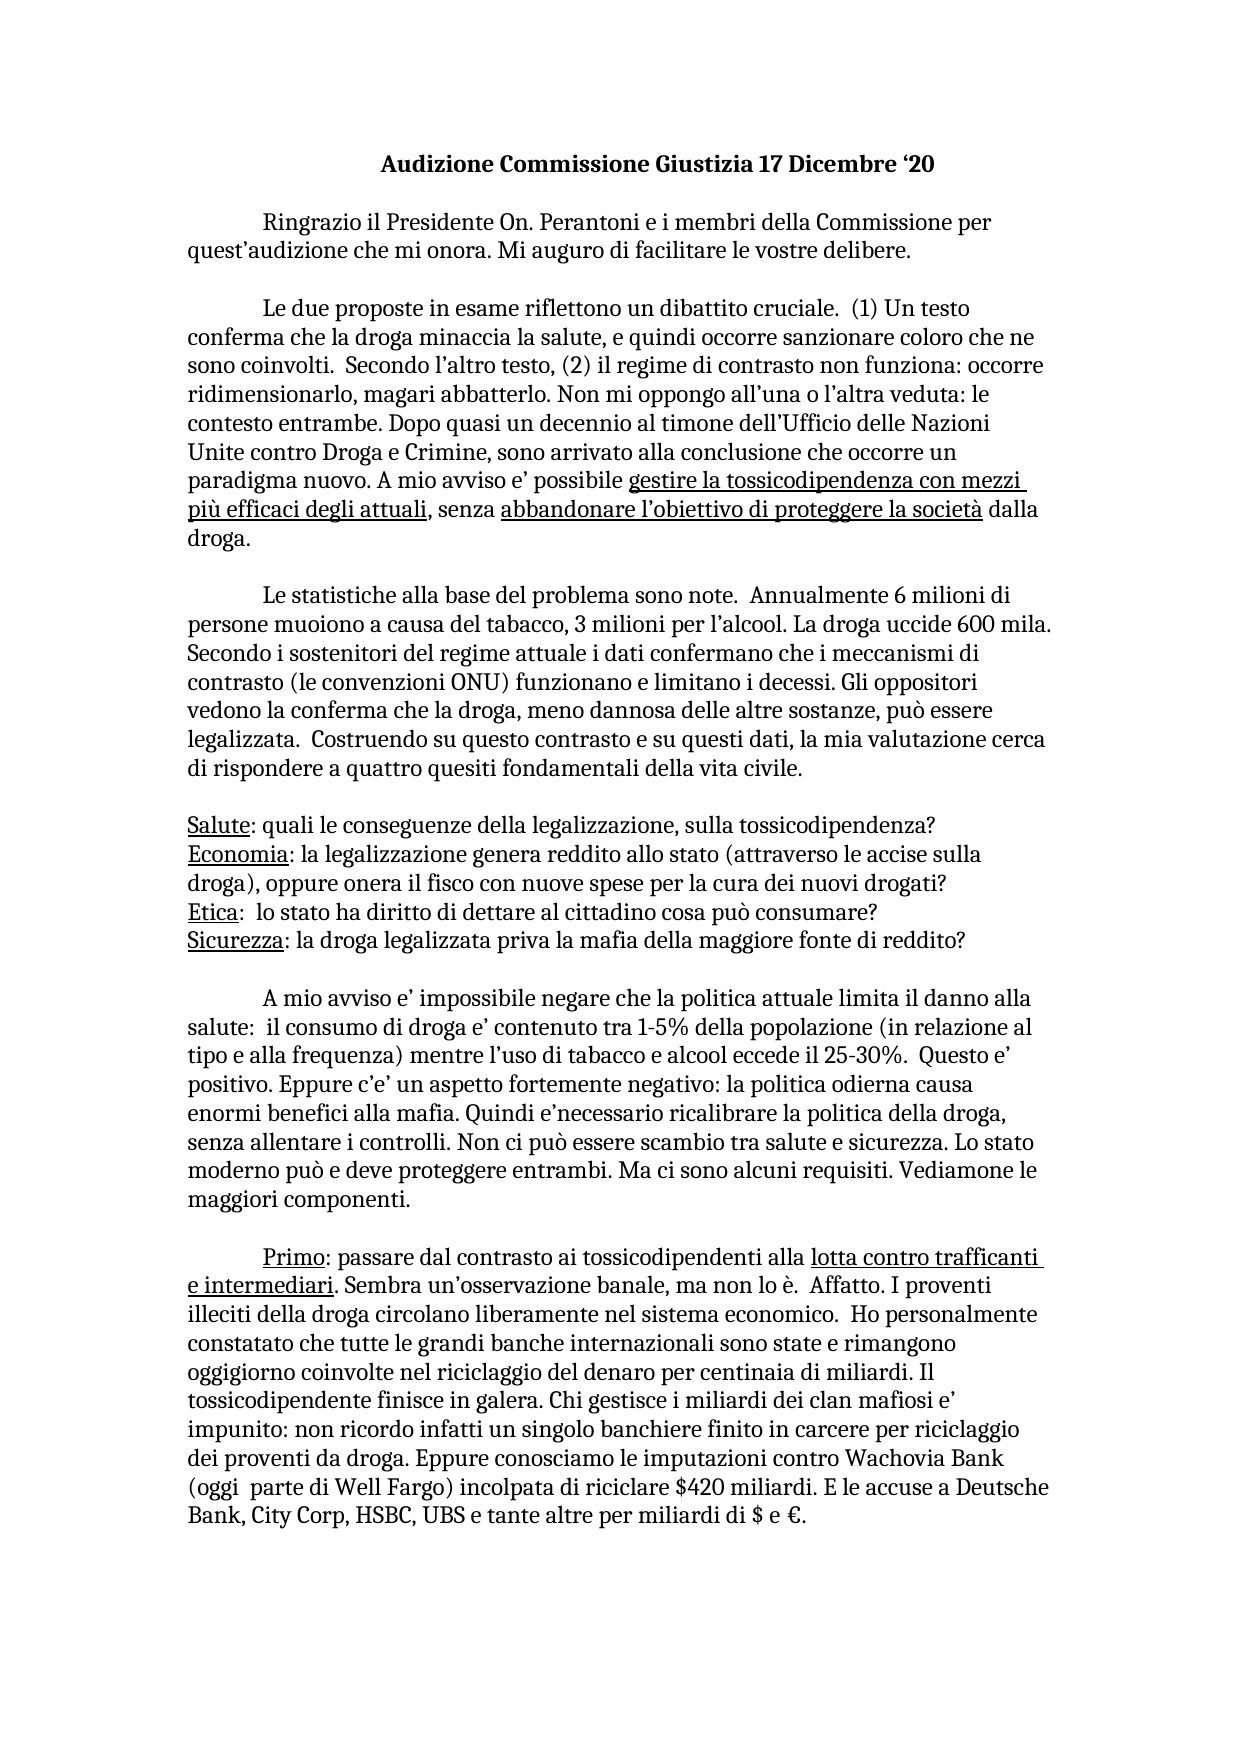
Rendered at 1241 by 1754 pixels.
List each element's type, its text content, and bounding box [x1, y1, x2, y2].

text Le due proposte in esame riflettono un dibattito cruciale. (1) Un testo conferma che la droga minaccia la salute, e quindi occorre sanzionare coloro che ne sono coinvolti. Secondo l’altro testo, (2) il regime di contrasto non funziona: occorre ridimensionarlo, magari abbatterlo. Non mi oppongo all’una o l’altra veduta: le contesto entrambe. Dopo quasi un decennio al timone dell’Ufficio delle Nazioni Unite contro Droga e Crimine, sono arrivato alla conclusione che occorre un paradigma nuovo. A mio avviso e’ possibile gestire la tossicodipendenza con mezzi più efficaci degli attuali, senza abbandonare l’obiettivo di proteggere la società dalla droga. [187, 294, 1053, 552]
text Etica: lo stato ha diritto di dettare al cittadino cosa può consumare? [187, 897, 1053, 926]
text Economia: la legalizzazione genera reddito allo stato (attraverso le accise sulla droga), oppure onera il fisco con nuove spese per la cura dei nuovi drogati? [187, 840, 1053, 897]
text A mio avviso e’ impossibile negare che la politica attuale limita il danno alla salute: il consumo di droga e’ contenuto tra 1-5% della popolazione (in relazione al tipo e alla frequenza) mentre l’uso di tabacco e alcool eccede il 25-30%. Questo e’ positivo. Eppure c’e’ un aspetto fortemente negativo: la politica odierna causa enormi benefici alla mafia. Quindi e’necessario ricalibrare la politica della droga, senza allentare i controlli. Non ci può essere scambio tra salute e sicurezza. Lo stato moderno può e deve proteggere entrambi. Ma ci sono alcuni requisiti. Vediamone le maggiori componenti. [187, 984, 1053, 1214]
text Le statistiche alla base del problema sono note. Annualmente 6 milioni di persone muoiono a causa del tabacco, 3 milioni per l’alcool. La droga uccide 600 mila. Secondo i sostenitori del regime attuale i dati confermano che i meccanismi di contrasto (le convenzioni ONU) funzionano e limitano i decessi. Gli oppositori vedono la conferma che la droga, meno dannosa delle altre sostanze, può essere legalizzata. Costruendo su questo contrasto e su questi dati, la mia valutazione cerca di rispondere a quattro quesiti fondamentali della vita civile. [187, 581, 1053, 782]
text Ringrazio il Presidente On. Perantoni e i membri della Commissione per quest’audizione che mi onora. Mi auguro di facilitare le vostre delibere. [187, 207, 1053, 265]
text Primo: passare dal contrasto ai tossicodipendenti alla lotta contro trafficanti e intermediari. Sembra un’osservazione banale, ma non lo è. Affatto. I proventi illeciti della droga circolano liberamente nel sistema economico. Ho personalmente constatato che tutte le grandi banche internazionali sono state e rimangono oggigiorno coinvolte nel riciclaggio del denaro per centinaia di miliardi. Il tossicodipendente finisce in galera. Chi gestisce i miliardi dei clan mafiosi e’ impunito: non ricordo infatti un singolo banchiere finito in carcere per riciclaggio dei proventi da droga. Eppure conosciamo le imputazioni contro Wachovia Bank (oggi parte di Well Fargo) incolpata di riciclare $420 miliardi. E le accuse a Deutsche Bank, City Corp, HSBC, UBS e tante altre per miliardi di $ e €. [187, 1242, 1053, 1530]
text Audizione Commissione Giustizia 17 Dicembre ‘20 [187, 150, 1053, 179]
text Salute: quali le conseguenze della legalizzazione, sulla tossicodipendenza? [187, 811, 1053, 840]
text Sicurezza: la droga legalizzata priva la mafia della maggiore fonte di reddito? [187, 926, 1053, 955]
